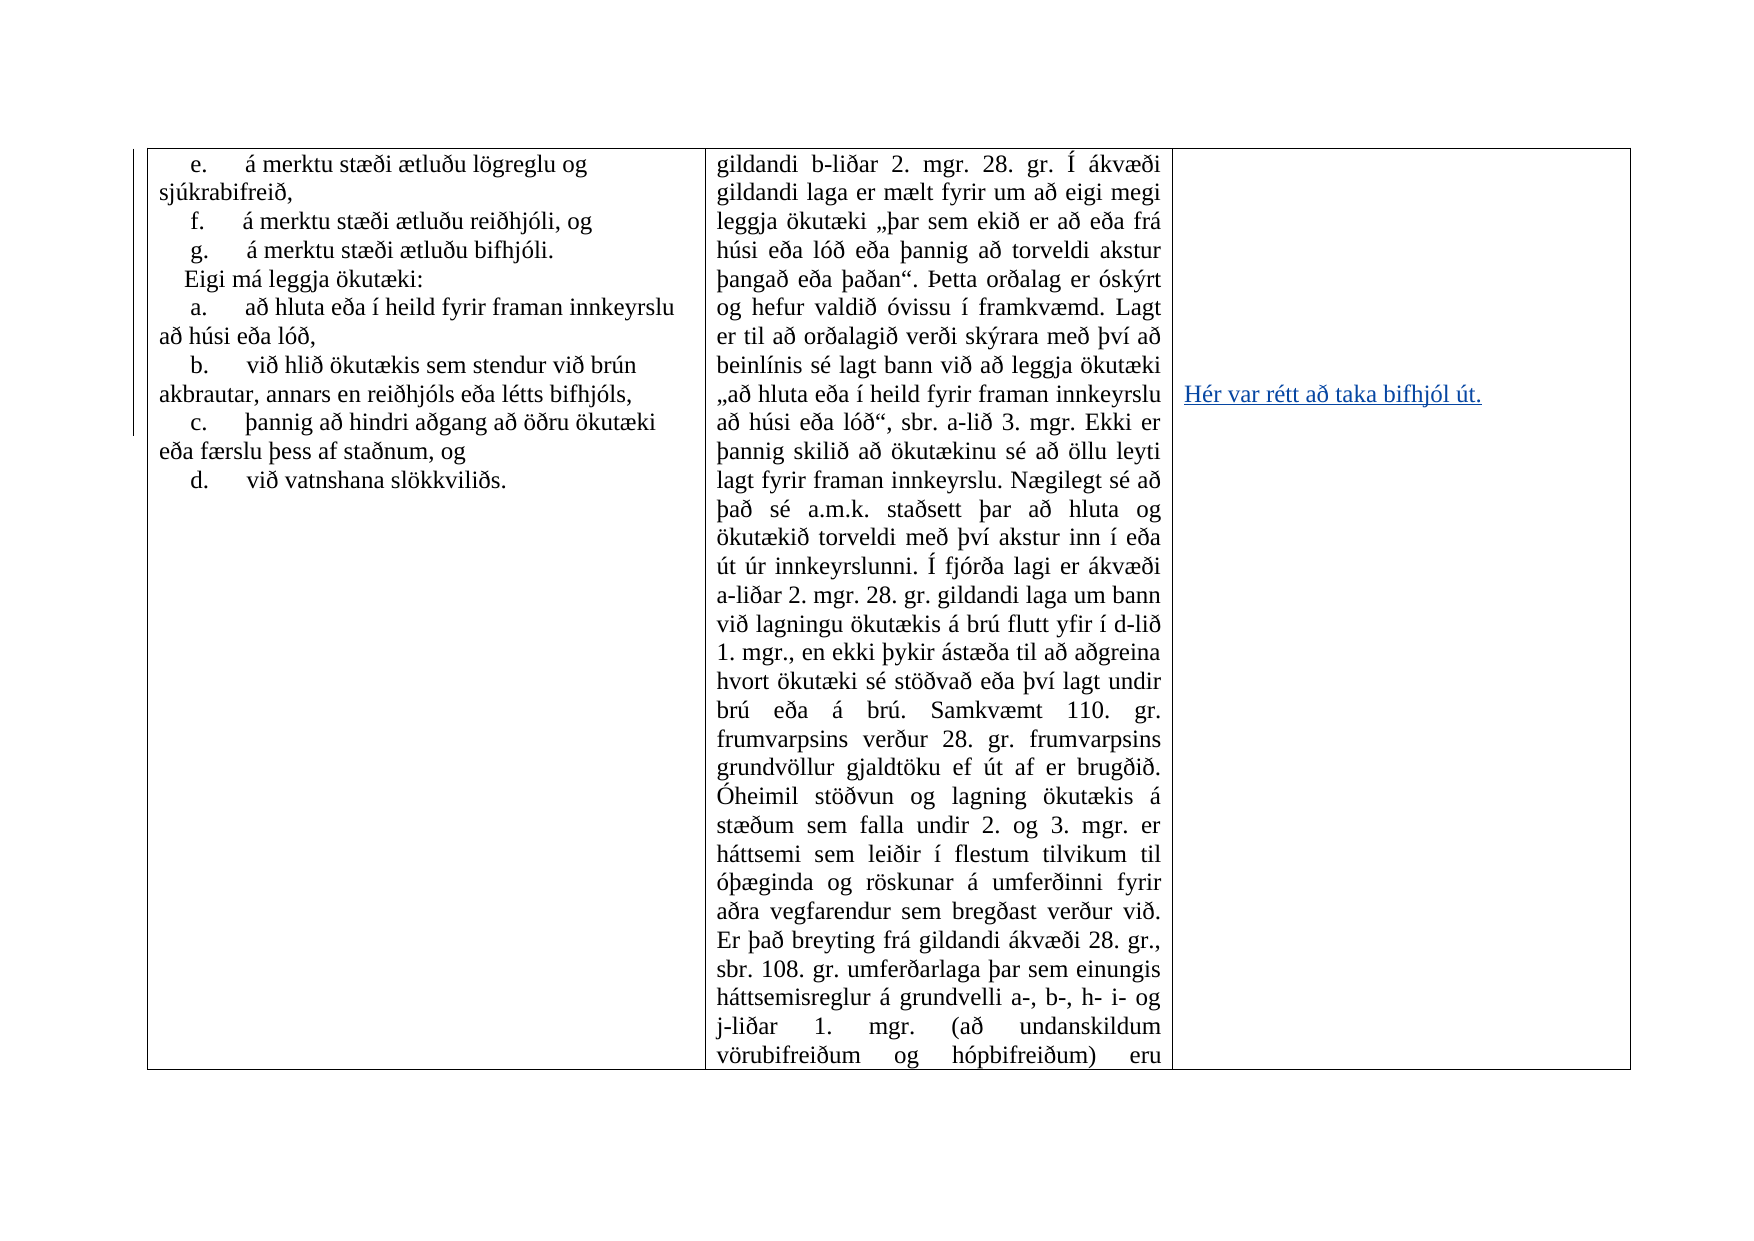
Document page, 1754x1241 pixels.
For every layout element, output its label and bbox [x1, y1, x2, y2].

table_cell [1173, 149, 1630, 1069]
table_cell [706, 149, 1172, 1069]
table_cell [148, 149, 705, 1069]
